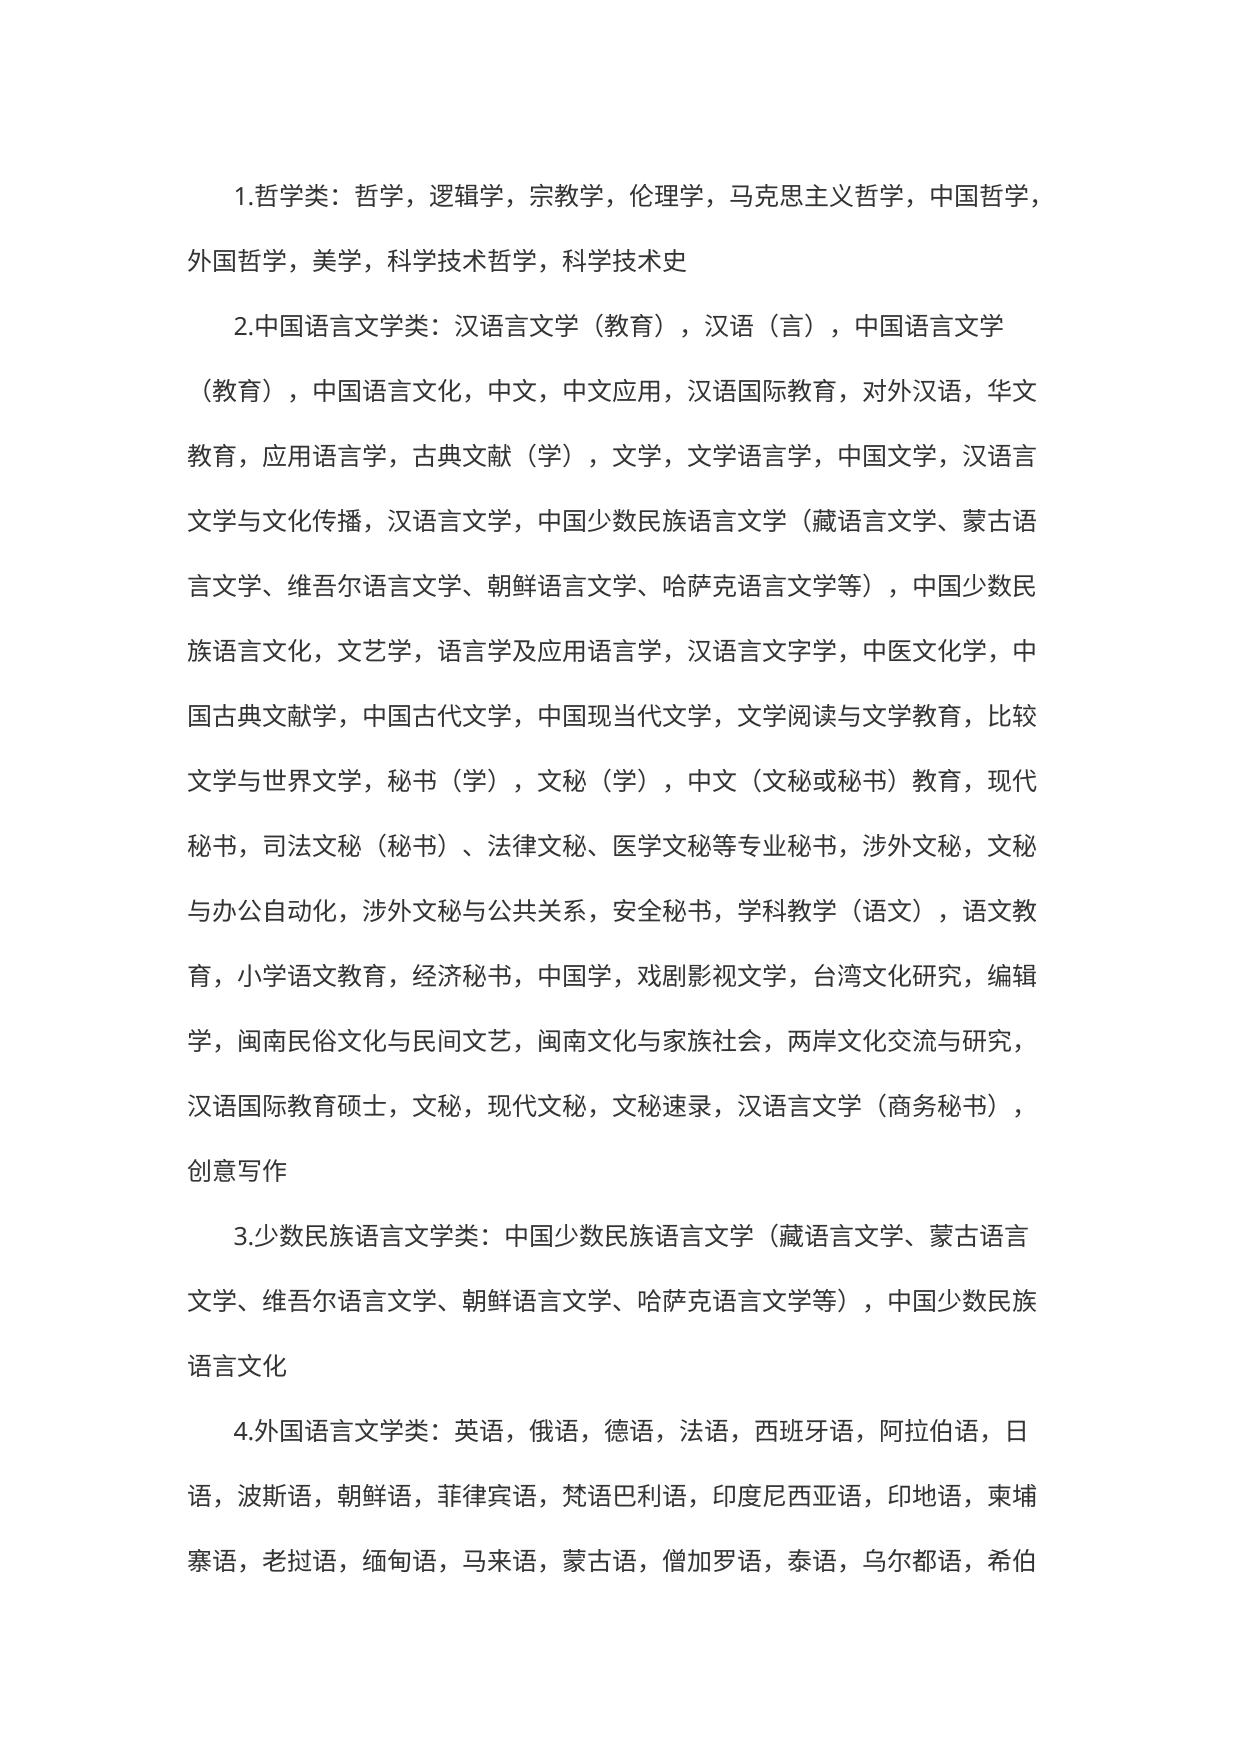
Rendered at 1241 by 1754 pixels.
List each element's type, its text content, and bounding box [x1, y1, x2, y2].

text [187, 1397, 1053, 1592]
text 2.中国语言文学类：汉语言文学（教育），汉语（言），中国语言文学（教育），中国语言文化，中文，中文应用，汉语国际教育，对外汉语，华文教育，应用语言学，古典文献（学），文学，文学语言学，中国文学，汉语言文学与文化传播，汉语言文学，中国少数民族语言文学（藏语言文学、蒙古语言文学、维吾尔语言文学、朝鲜语言文学、哈萨克语言文学等），中国少数民族语言文化，文艺学，语言学及应用语言学，汉语言文字学，中医文化学，中国古典文献学，中国古代文学，中国现当代文学，文学阅读与文学教育，比较文学与世界文学，秘书（学），文秘（学），中文（文秘或秘书）教育，现代秘书，司法文秘（秘书）、法律文秘、医学文秘等专业秘书，涉外文秘，文秘与办公自动化，涉外文秘与公共关系，安全秘书，学科教学（语文），语文教育，小学语文教育，经济秘书，中国学，戏剧影视文学，台湾文化研究，编辑学，闽南民俗文化与民间文艺，闽南文化与家族社会，两岸文化交流与研究，汉语国际教育硕士，文秘，现代文秘，文秘速录，汉语言文学（商务秘书），创意写作 [187, 292, 1053, 1202]
text 3.少数民族语言文学类：中国少数民族语言文学（藏语言文学、蒙古语言文学、维吾尔语言文学、朝鲜语言文学、哈萨克语言文学等），中国少数民族语言文化 [187, 1202, 1053, 1397]
text 1.哲学类：哲学，逻辑学，宗教学，伦理学，马克思主义哲学，中国哲学，外国哲学，美学，科学技术哲学，科学技术史 [187, 162, 1053, 292]
